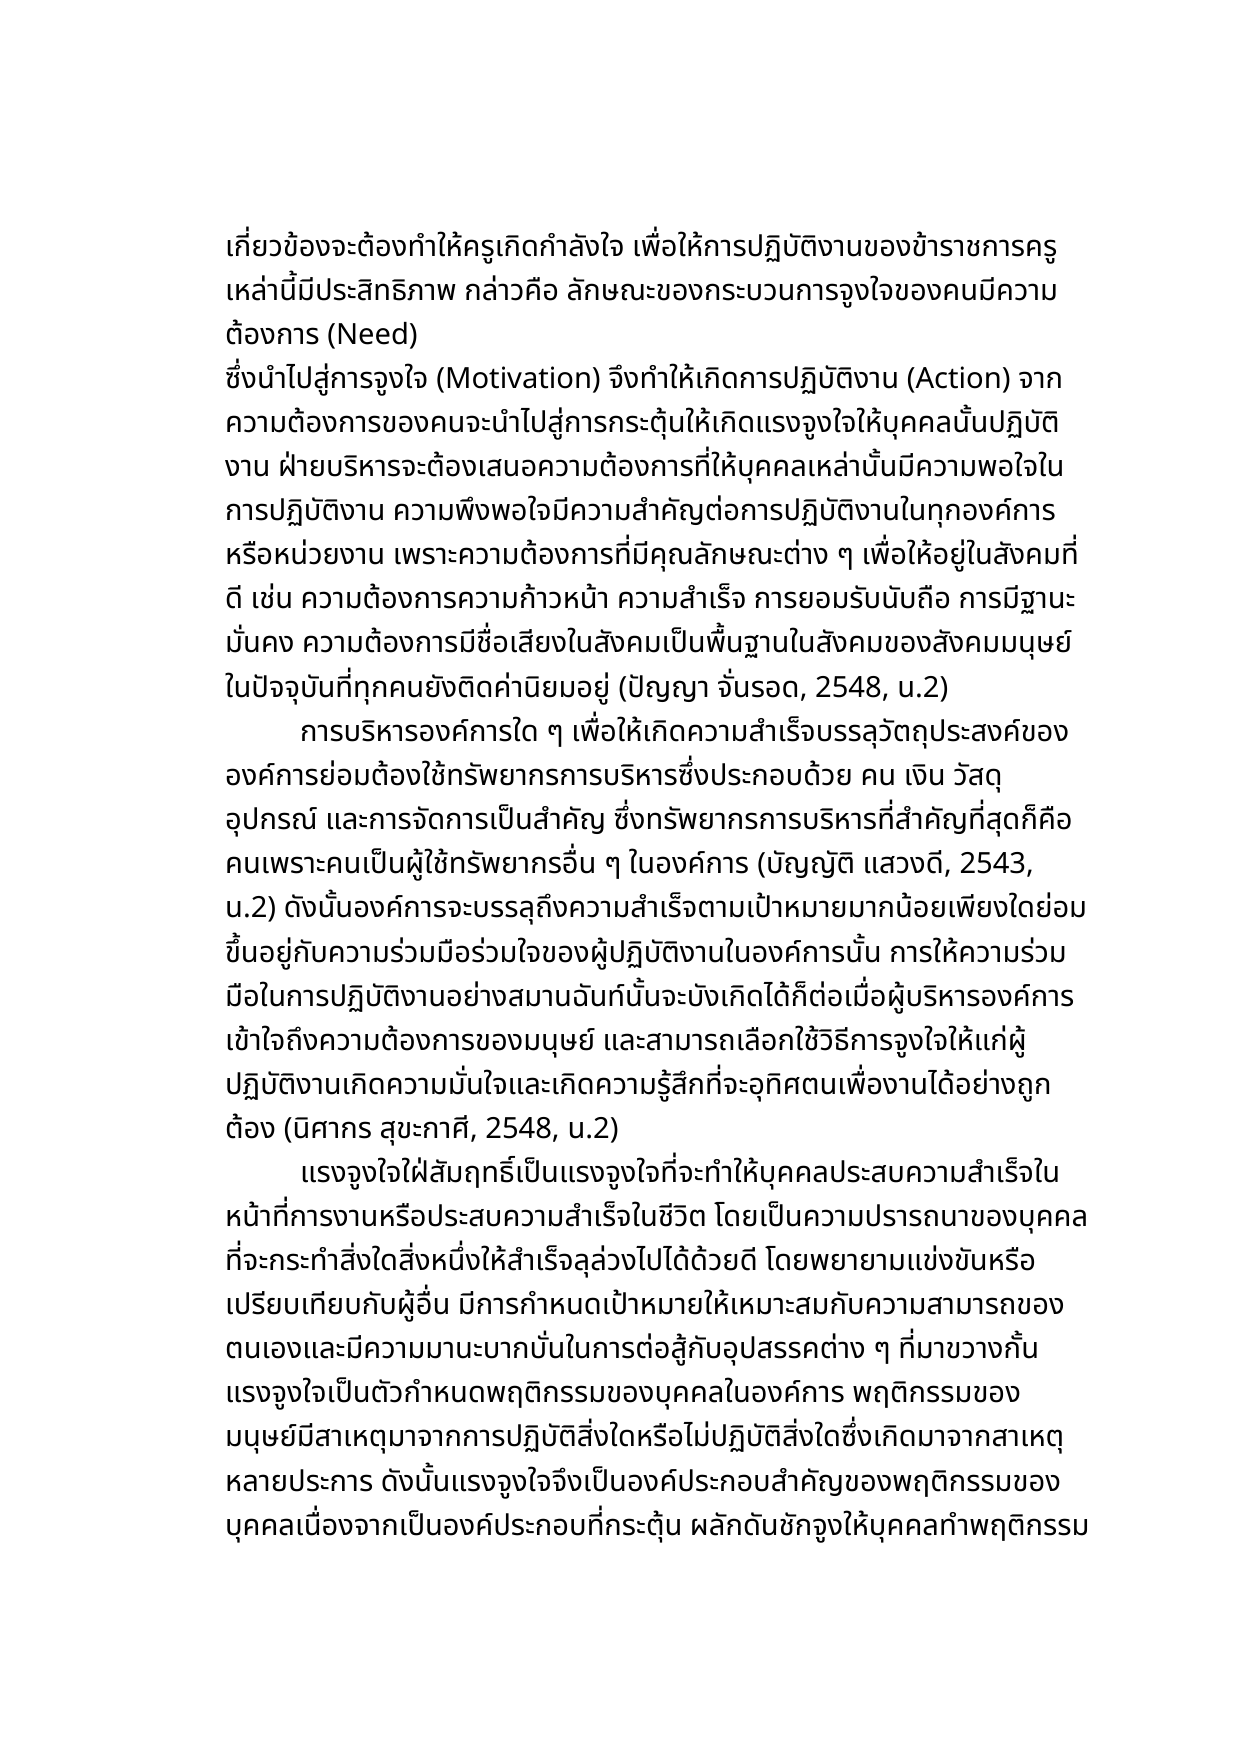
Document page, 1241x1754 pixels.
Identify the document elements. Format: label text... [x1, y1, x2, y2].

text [225, 1152, 1090, 1548]
text การบริหารองค์การใด ๆ เพื่อให้เกิดความสำเร็จบรรลุวัตถุประสงค์ขององค์การย่อมต้องใช้ทรัพยากรการบริหารซึ่งประกอบด้วย คน เงิน วัสดุอุปกรณ์ และการจัดการเป็นสำคัญ ซึ่งทรัพยากรการบริหารที่สำคัญที่สุดก็คือ คนเพราะคนเป็นผู้ใช้ทรัพยากรอื่น ๆ ในองค์การ (บัญญัติ แสวงดี, 2543, น.2) ดังนั้นองค์การจะบรรลุถึงความสำเร็จตามเป้าหมายมากน้อยเพียงใดย่อมขึ้นอยู่กับความร่วมมือร่วมใจของผู้ปฏิบัติงานในองค์การนั้น การให้ความร่วมมือในการปฏิบัติงานอย่างสมานฉันท์นั้นจะบังเกิดได้ก็ต่อเมื่อผู้บริหารองค์การเข้าใจถึงความต้องการของมนุษย์ และสามารถเลือกใช้วิธีการจูงใจให้แก่ผู้ปฏิบัติงานเกิดความมั่นใจและเกิดความรู้สึกที่จะอุทิศตนเพื่องานได้อย่างถูกต้อง (นิศากร สุขะกาศี, 2548, น.2) [225, 710, 1090, 1152]
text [225, 225, 1090, 710]
